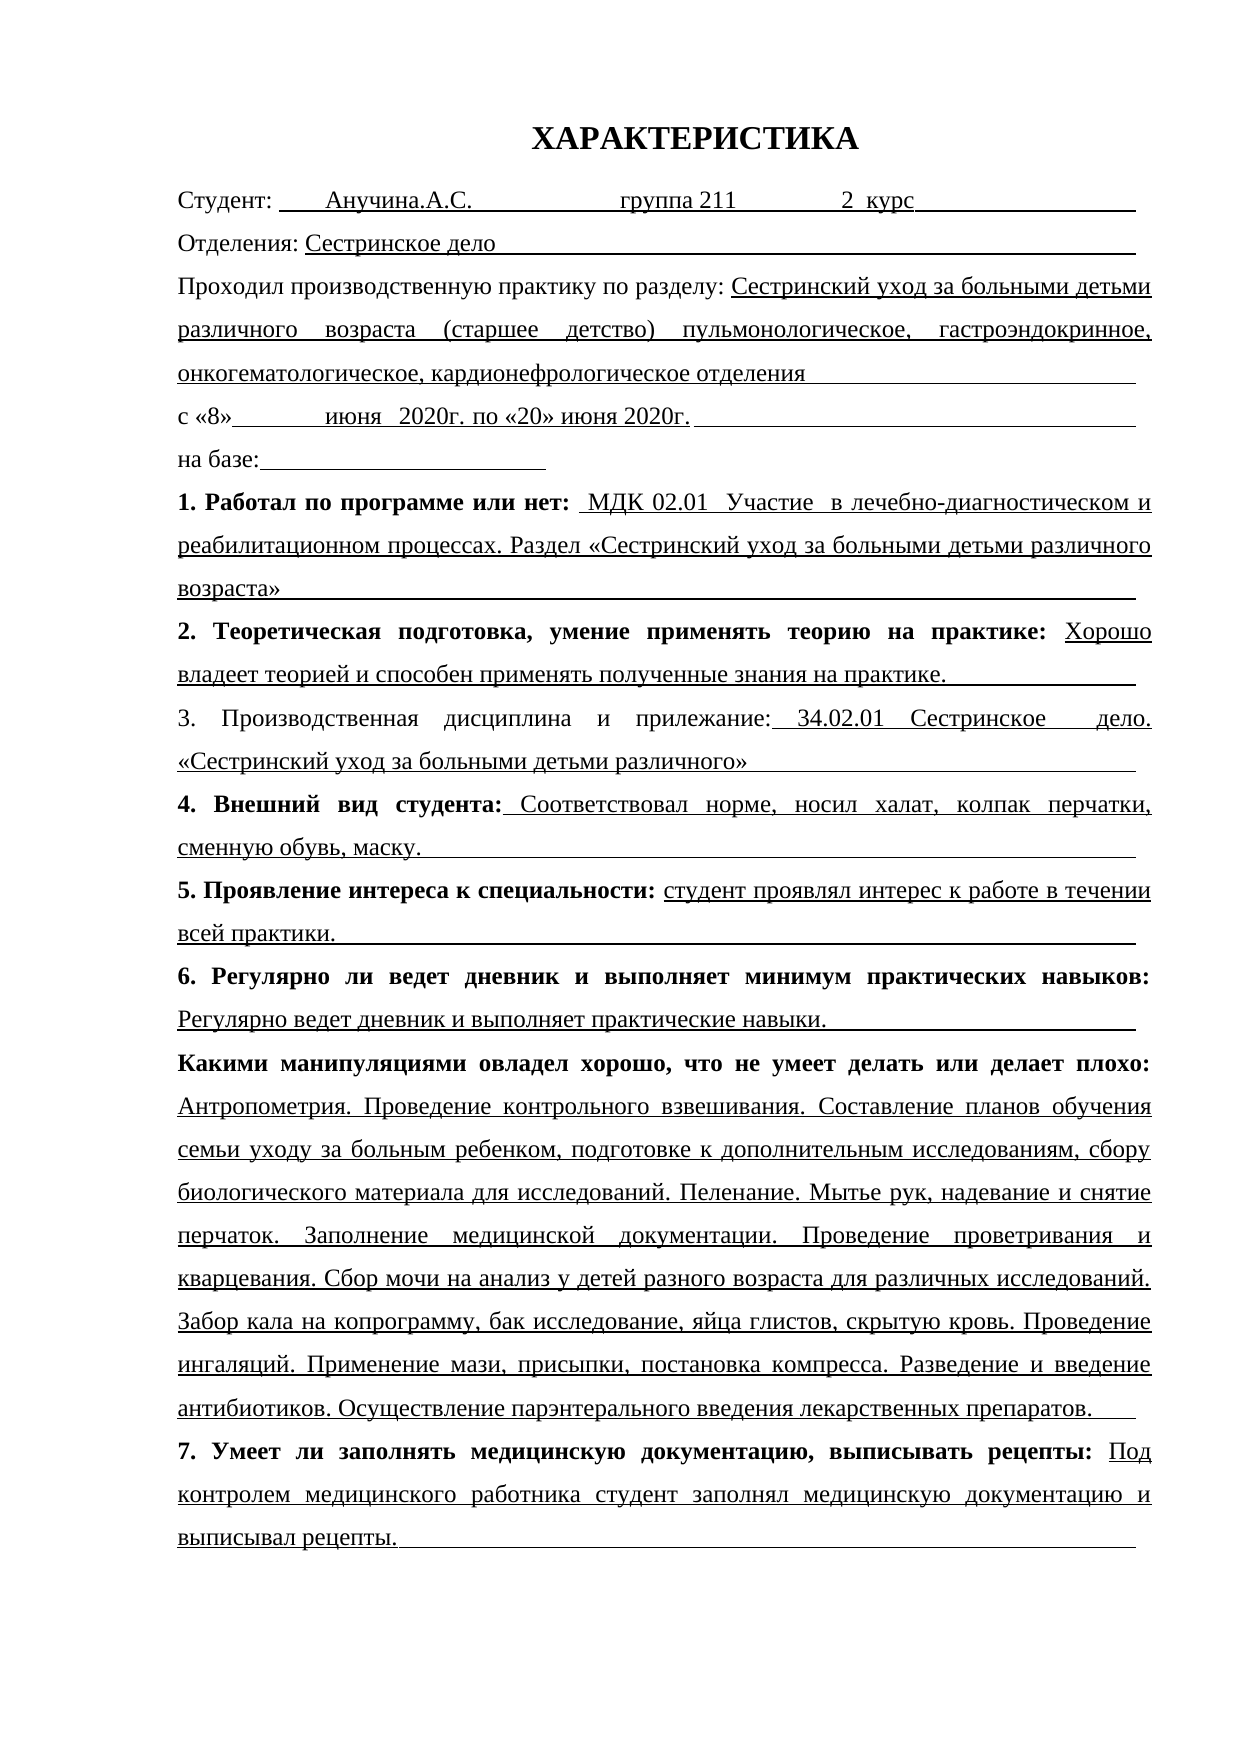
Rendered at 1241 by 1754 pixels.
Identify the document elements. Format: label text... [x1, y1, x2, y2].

text Какими манипуляциями овладел хорошо, что не умеет делать или делает плохо: Антропометрия. Проведение контрольного взвешивания. Составление планов обучения семьи уходу за больным ребенком, подготовке к дополнительным исследованиям, сбору биологического материала для исследований. Пеленание. Мытье рук, надевание и снятие перчаток. Заполнение медицинской документации. Проведение проветривания и кварцевания. Сбор мочи на анализ у детей разного возраста для различных исследований. Забор кала на копрограмму, бак исследование, яйца глистов, скрытую кровь. Проведение ингаляций. Применение мази, присыпки, постановка компресса. Разведение и введение антибиотиков. Осуществление парэнтерального введения лекарственных препаратов. [177, 1375, 1152, 1421]
text Проходил производственную практику по разделу: Сестринский уход за больными детьми различного возраста (старшее детство) пульмонологическое, гастроэндокринное, онкогематологическое, кардионефрологическое отделения [177, 340, 1152, 386]
text 7. Умеет ли заполнять медицинскую документацию, выписывать рецепты: Под контролем медицинского работника студент заполнял медицинскую документацию и выписывал рецепты. [177, 1505, 1152, 1551]
text 2. Теоретическая подготовка, умение применять теорию на практике: Хорошо владеет теорией и способен применять полученные знания на практике. [177, 616, 1152, 688]
text 1. Работал по программе или нет: МДК 02.01 Участие в лечебно-диагностическом и реабилитационном процессах. Раздел «Сестринский уход за больными детьми различного возраста» [177, 556, 1152, 602]
text 4. Внешний вид студента: Соответствовал норме, носил халат, колпак перчатки, сменную обувь, маску. [177, 789, 1152, 861]
text 7. Умеет ли заполнять медицинскую документацию, выписывать рецепты: Под контролем медицинского работника студент заполнял медицинскую документацию и выписывал рецепты. [177, 1436, 1152, 1504]
text Какими манипуляциями овладел хорошо, что не умеет делать или делает плохо: Антропометрия. Проведение контрольного взвешивания. Составление планов обучения семьи уходу за больным ребенком, подготовке к дополнительным исследованиям, сбору биологического материала для исследований. Пеленание. Мытье рук, надевание и снятие перчаток. Заполнение медицинской документации. Проведение проветривания и кварцевания. Сбор мочи на анализ у детей разного возраста для различных исследований. Забор кала на копрограмму, бак исследование, яйца глистов, скрытую кровь. Проведение ингаляций. Применение мази, присыпки, постановка компресса. Разведение и введение антибиотиков. Осуществление парэнтерального введения лекарственных препаратов. [177, 1048, 1152, 1116]
text Проходил производственную практику по разделу: Сестринский уход за больными детьми различного возраста (старшее детство) пульмонологическое, гастроэндокринное, онкогематологическое, кардионефрологическое отделения [177, 271, 1152, 339]
text на базе: [177, 444, 1152, 473]
text Какими манипуляциями овладел хорошо, что не умеет делать или делает плохо: Антропометрия. Проведение контрольного взвешивания. Составление планов обучения семьи уходу за больным ребенком, подготовке к дополнительным исследованиям, сбору биологического материала для исследований. Пеленание. Мытье рук, надевание и снятие перчаток. Заполнение медицинской документации. Проведение проветривания и кварцевания. Сбор мочи на анализ у детей разного возраста для различных исследований. Забор кала на копрограмму, бак исследование, яйца глистов, скрытую кровь. Проведение ингаляций. Применение мази, присыпки, постановка компресса. Разведение и введение антибиотиков. Осуществление парэнтерального введения лекарственных препаратов. [177, 1246, 1152, 1331]
text 5. Проявление интереса к специальности: студент проявлял интерес к работе в течении всей практики. [177, 875, 1152, 947]
text 6. Регулярно ли ведет дневник и выполняет минимум практических навыков: Регулярно ведет дневник и выполняет практические навыки. [177, 961, 1152, 1033]
text Какими манипуляциями овладел хорошо, что не умеет делать или делает плохо: Антропометрия. Проведение контрольного взвешивания. Составление планов обучения семьи уходу за больным ребенком, подготовке к дополнительным исследованиям, сбору биологического материала для исследований. Пеленание. Мытье рук, надевание и снятие перчаток. Заполнение медицинской документации. Проведение проветривания и кварцевания. Сбор мочи на анализ у детей разного возраста для различных исследований. Забор кала на копрограмму, бак исследование, яйца глистов, скрытую кровь. Проведение ингаляций. Применение мази, присыпки, постановка компресса. Разведение и введение антибиотиков. Осуществление парэнтерального введения лекарственных препаратов. [177, 1117, 1152, 1202]
text ХАРАКТЕРИСТИКА [177, 118, 1152, 156]
text 3. Производственная дисциплина и прилежание: 34.02.01 Сестринское дело. «Сестринский уход за больными детьми различного» [177, 703, 1152, 774]
text 1. Работал по программе или нет: МДК 02.01 Участие в лечебно-диагностическом и реабилитационном процессах. Раздел «Сестринский уход за больными детьми различного возраста» [177, 487, 1152, 555]
text Студент: Анучина.А.С. группа 211 2 курс [177, 185, 1152, 214]
text с «8» июня 2020г. по «20» июня 2020г. [177, 401, 1152, 429]
text Отделения: Сестринское дело [177, 228, 1152, 257]
